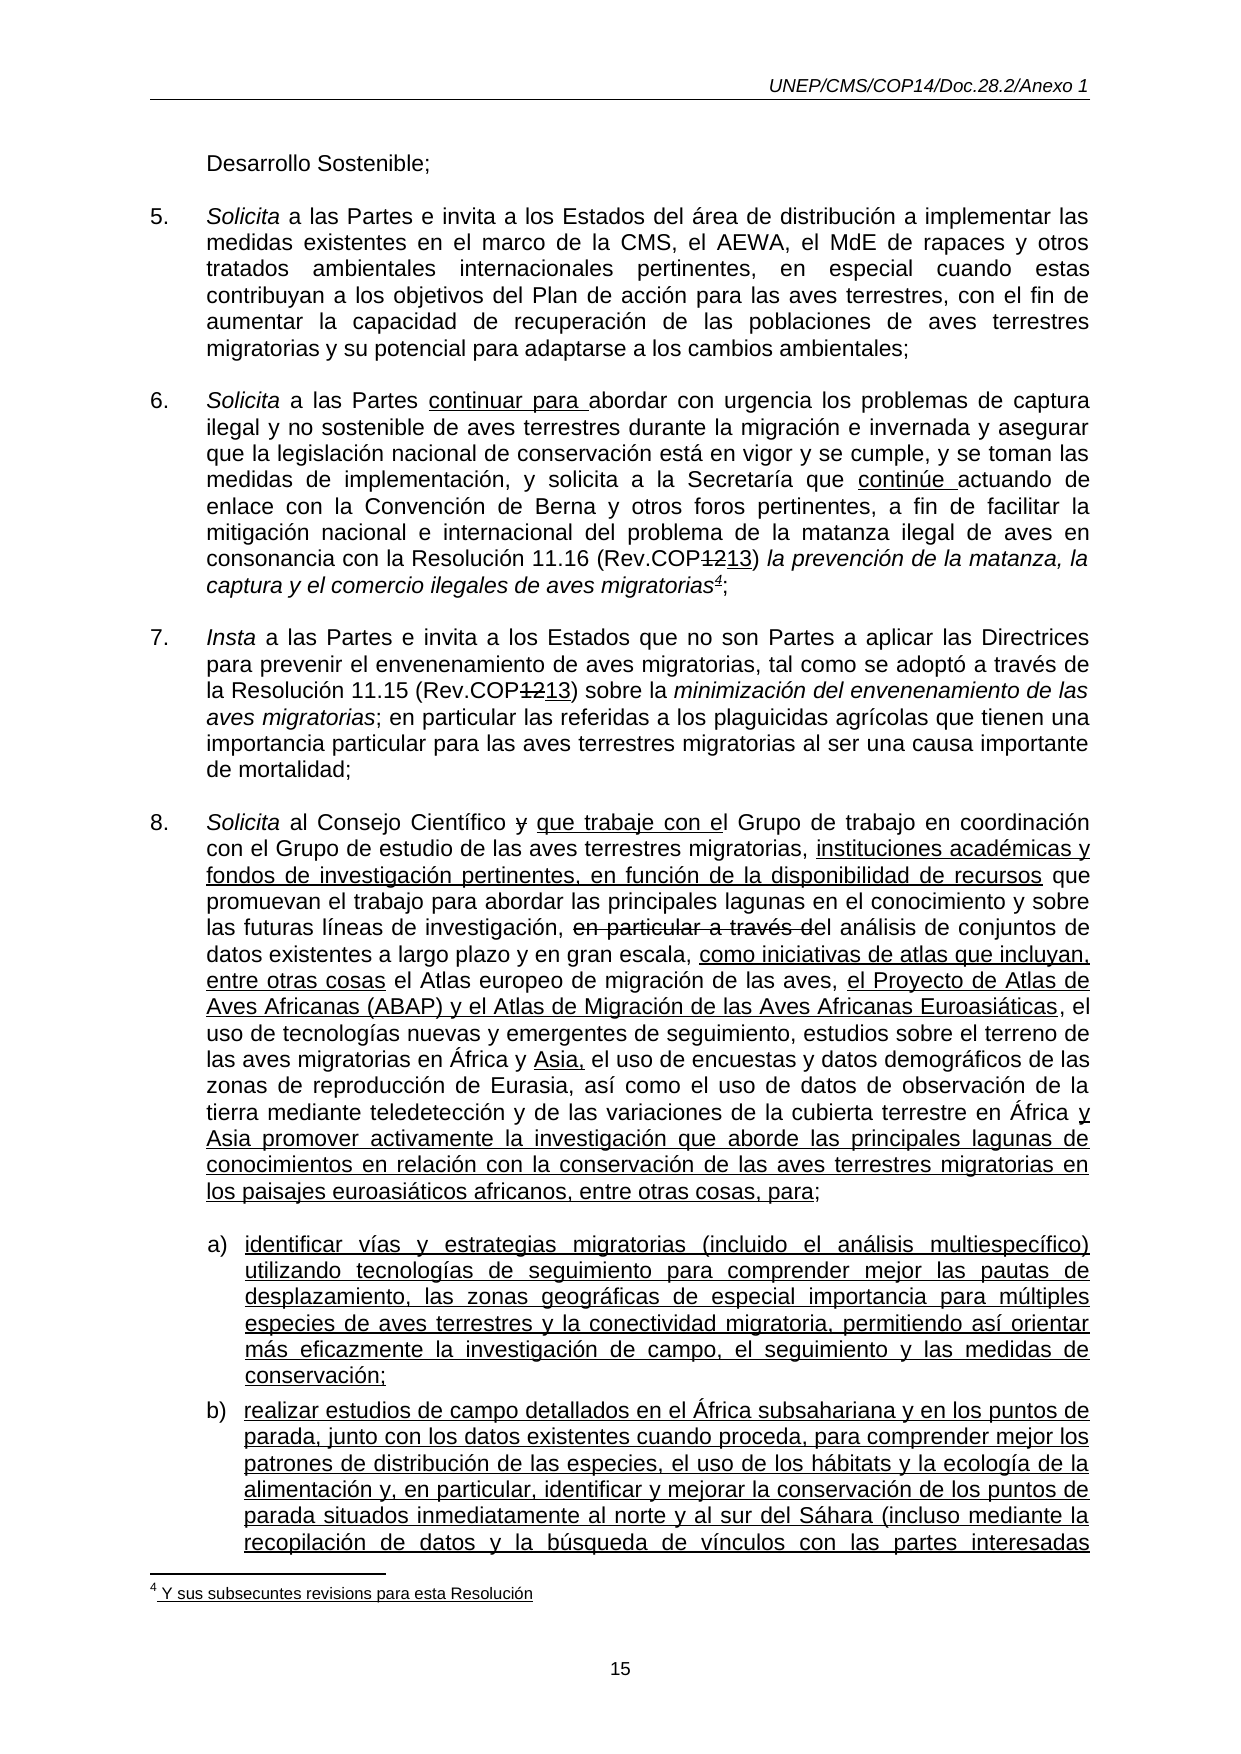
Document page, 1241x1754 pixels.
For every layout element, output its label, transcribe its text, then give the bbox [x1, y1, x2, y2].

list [206, 1397, 1090, 1555]
text 5. Solicita a las Partes e invita a los Estados del área de distribución a implementar las medidas existentes en el marco de la CMS, el AEWA, el MdE de rapaces y otros tratados ambientales internacionales pertinentes, en especial cuando estas contribuyan a los objetivos del Plan de acción para las aves terrestres, con el fin de aumentar la capacidad de recuperación de las poblaciones de aves terrestres migratorias y su potencial para adaptarse a los cambios ambientales; [150, 203, 1090, 361]
text 8. Solicita al Consejo Científico y que trabaje con el Grupo de trabajo en coordinación con el Grupo de estudio de las aves terrestres migratorias, instituciones académicas y fondos de investigación pertinentes, en función de la disponibilidad de recursos que promuevan el trabajo para abordar las principales lagunas en el conocimiento y sobre las futuras líneas de investigación, en particular a través del análisis de conjuntos de datos existentes a largo plazo y en gran escala, como iniciativas de atlas que incluyan, entre otras cosas el Atlas europeo de migración de las aves, el Proyecto de Atlas de Aves Africanas (ABAP) y el Atlas de Migración de las Aves Africanas Euroasiáticas, el uso de tecnologías nuevas y emergentes de seguimiento, estudios sobre el terreno de las aves migratorias en África y Asia, el uso de encuestas y datos demográficos de las zonas de reproducción de Eurasia, así como el uso de datos de observación de la tierra mediante teledetección y de las variaciones de la cubierta terrestre en África y Asia promover activamente la investigación que aborde las principales lagunas de conocimientos en relación con la conservación de las aves terrestres migratorias en los paisajes euroasiáticos africanos, entre otras cosas, para; [150, 809, 1090, 1204]
list identificar vías y estrategias migratorias (incluido el análisis multiespecífico) utilizando tecnologías de seguimiento para comprender mejor las pautas de desplazamiento, las zonas geográficas de especial importancia para múltiples especies de aves terrestres y la conectividad migratoria, permitiendo así orientar más eficazmente la investigación de campo, el seguimiento y las medidas de conservación; [207, 1231, 1090, 1389]
text 6. Solicita a las Partes continuar para abordar con urgencia los problemas de captura ilegal y no sostenible de aves terrestres durante la migración e invernada y asegurar que la legislación nacional de conservación está en vigor y se cumple, y se toman las medidas de implementación, y solicita a la Secretaría que continúe actuando de enlace con la Convención de Berna y otros foros pertinentes, a fin de facilitar la mitigación nacional e internacional del problema de la matanza ilegal de aves en consonancia con la Resolución 11.16 (Rev.COP1213) la prevención de la matanza, la captura y el comercio ilegales de aves migratorias; [150, 387, 1090, 598]
text 7. Insta a las Partes e invita a los Estados que no son Partes a aplicar las Directrices para prevenir el envenenamiento de aves migratorias, tal como se adoptó a través de la Resolución 11.15 (Rev.COP1213) sobre la minimización del envenenamiento de las aves migratorias; en particular las referidas a los plaguicidas agrícolas que tienen una importancia particular para las aves terrestres migratorias al ser una causa importante de mortalidad; [150, 624, 1090, 782]
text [150, 150, 1090, 176]
